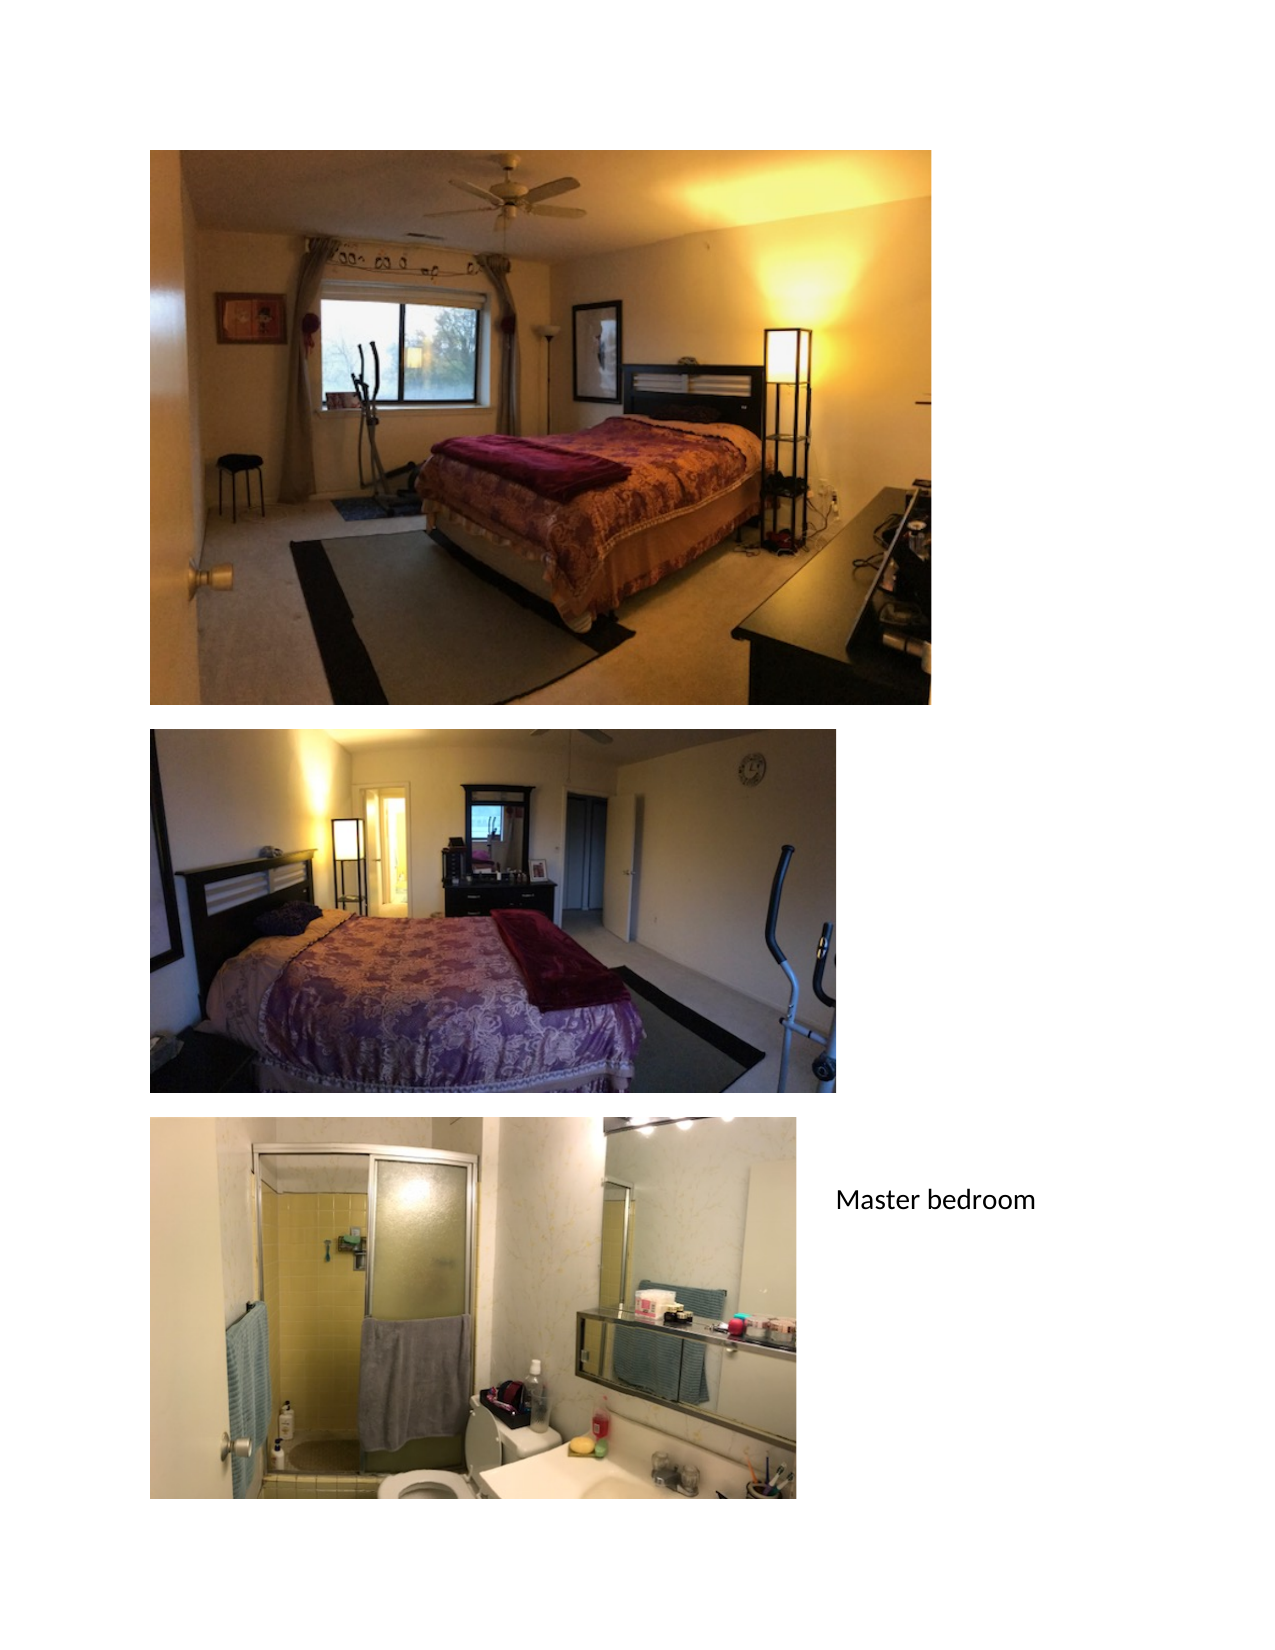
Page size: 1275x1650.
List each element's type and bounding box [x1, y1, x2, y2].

picture [150, 729, 837, 1093]
picture [150, 1117, 797, 1499]
picture [150, 150, 932, 705]
